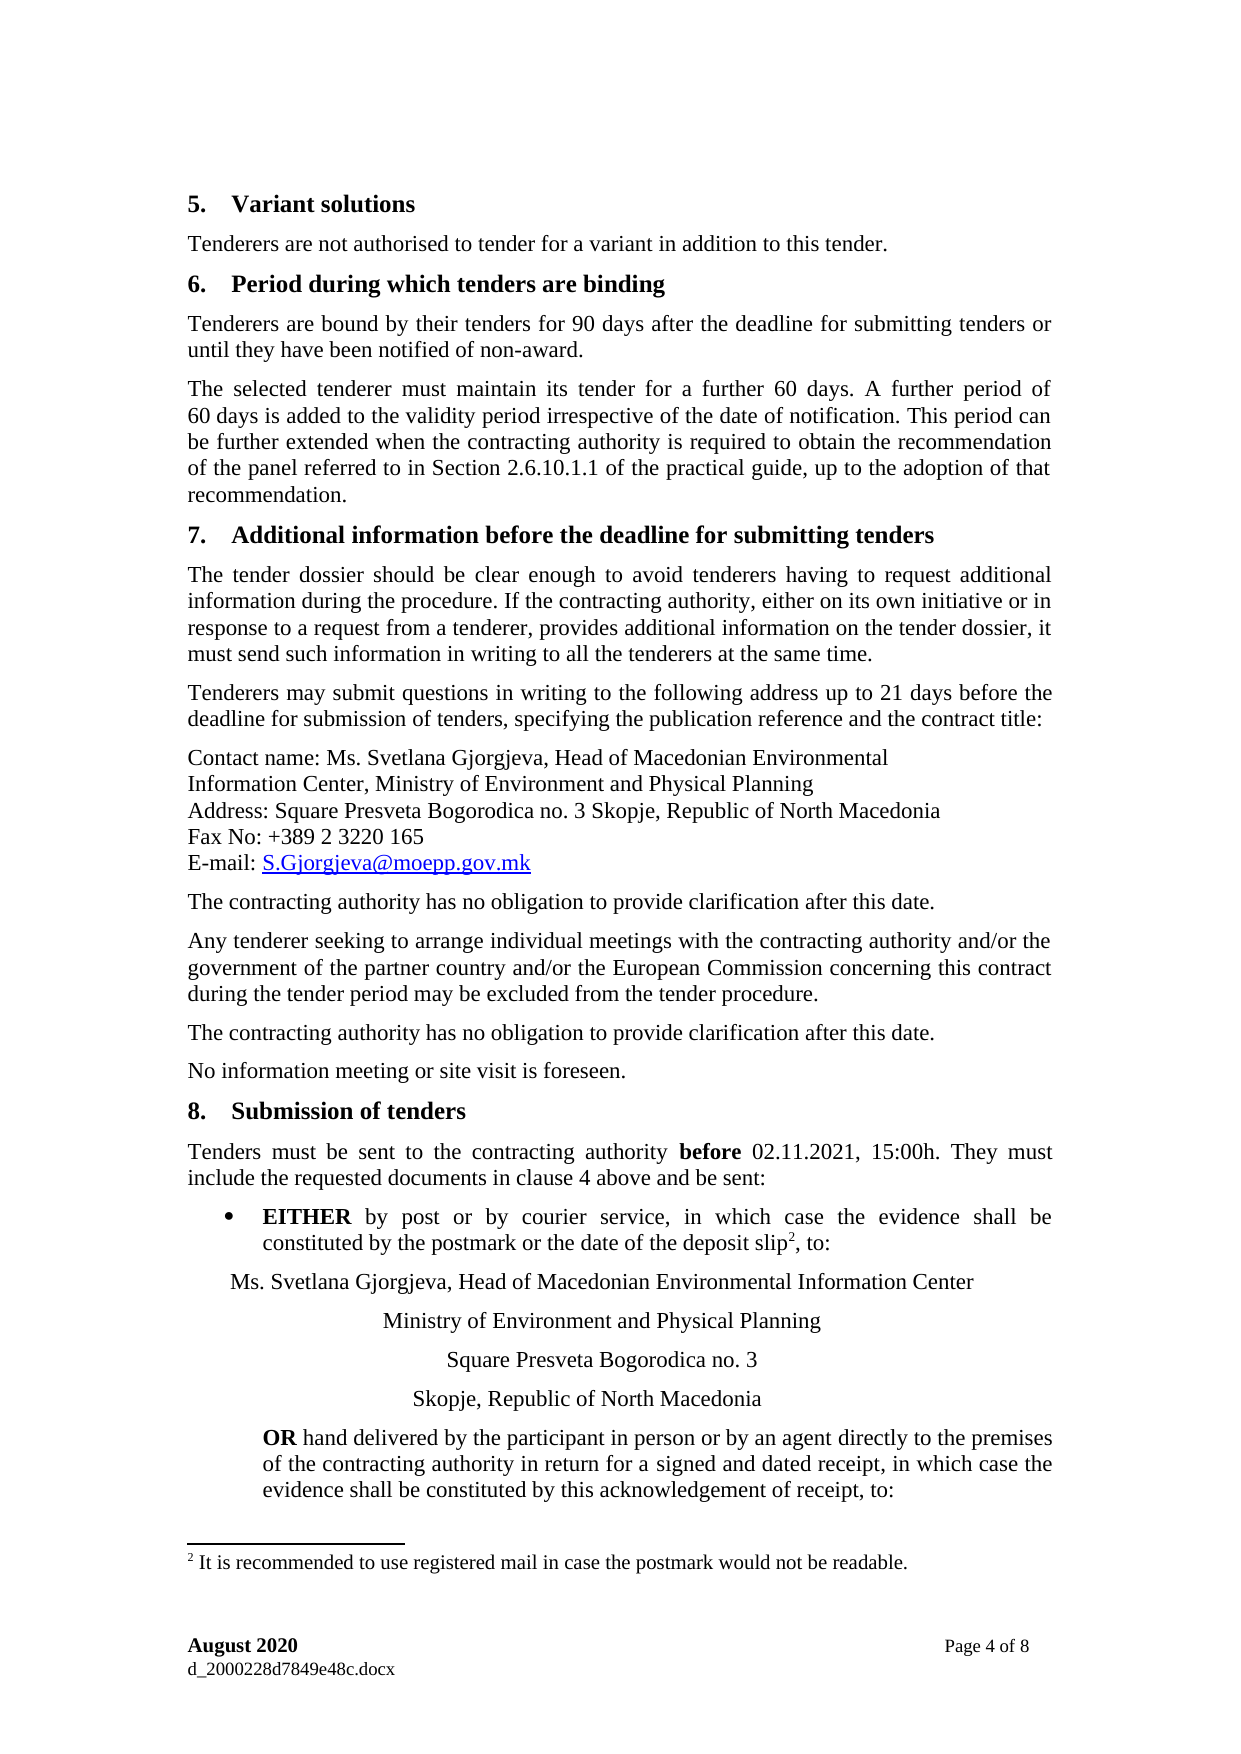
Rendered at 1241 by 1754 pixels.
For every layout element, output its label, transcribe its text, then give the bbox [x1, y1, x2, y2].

text Ms. Svetlana Gjorgjeva, Head of Macedonian Environmental Information Center [225, 1268, 979, 1294]
list EITHER by post or by courier service, in which case the evidence shall be constituted by the postmark or the date of the deposit slip, to: [225, 1203, 1053, 1256]
list Additional information before the deadline for submitting tenders [187, 520, 1053, 548]
text Contact name: Ms. Svetlana Gjorgjeva, Head of Macedonian Environmental Information Center, Ministry of Environment and Physical Planning Address: Square Presveta Bogorodica no. 3 Skopje, Republic of North Macedonia Fax No: +389 2 3220 165 E-mail: S.Gjorgjeva@moepp.gov.mk [187, 744, 979, 876]
text Any tenderer seeking to arrange individual meetings with the contracting authority and/or the government of the partner country and/or the European Commission concerning this contract during the tender period may be excluded from the tender procedure. [187, 927, 1053, 1006]
list Period during which tenders are binding [187, 269, 1053, 298]
list Variant solutions [187, 189, 1053, 218]
text Tenderers may submit questions in writing to the following address up to 21 days before the deadline for submission of tenders, specifying the publication reference and the contract title: [187, 679, 1053, 732]
text No information meeting or site visit is foreseen. [187, 1058, 1053, 1084]
text Tenderers are bound by their tenders for 90 days after the deadline for submitting tenders or until they have been notified of non-award. [187, 310, 1053, 363]
text The tender dossier should be clear enough to avoid tenderers having to request additional information during the procedure. If the contracting authority, either on its own initiative or in response to a request from a tenderer, provides additional information on the tender dossier, it must send such information in writing to all the tenderers at the same time. [187, 561, 1053, 666]
text The contracting authority has no obligation to provide clarification after this date. [187, 1019, 1053, 1045]
text Tenderers are not authorised to tender for a variant in addition to this tender. [187, 230, 1053, 256]
text OR hand delivered by the participant in person or by an agent directly to the premises of the contracting authority in return for a signed and dated receipt, in which case the evidence shall be constituted by this acknowledgement of receipt, to: [262, 1423, 1053, 1503]
text Square Presveta Bogorodica no. 3 [225, 1346, 979, 1372]
list Submission of tenders [187, 1096, 1053, 1125]
text Tenders must be sent to the contracting authority before 02.11.2021, 15:00h. They must include the requested documents in clause 4 above and be sent: [187, 1138, 1053, 1190]
text Skopje, Republic of North Macedonia [337, 1385, 1053, 1411]
text Ministry of Environment and Physical Planning [225, 1307, 979, 1333]
text The contracting authority has no obligation to provide clarification after this date. [187, 888, 1053, 915]
text The selected tenderer must maintain its tender for a further 60 days. A further period of 60 days is added to the validity period irrespective of the date of notification. This period can be further extended when the contracting authority is required to obtain the recommendation of the panel referred to in Section 2.6.10.1.1 of the practical guide, up to the adoption of that recommendation. [187, 375, 1053, 507]
